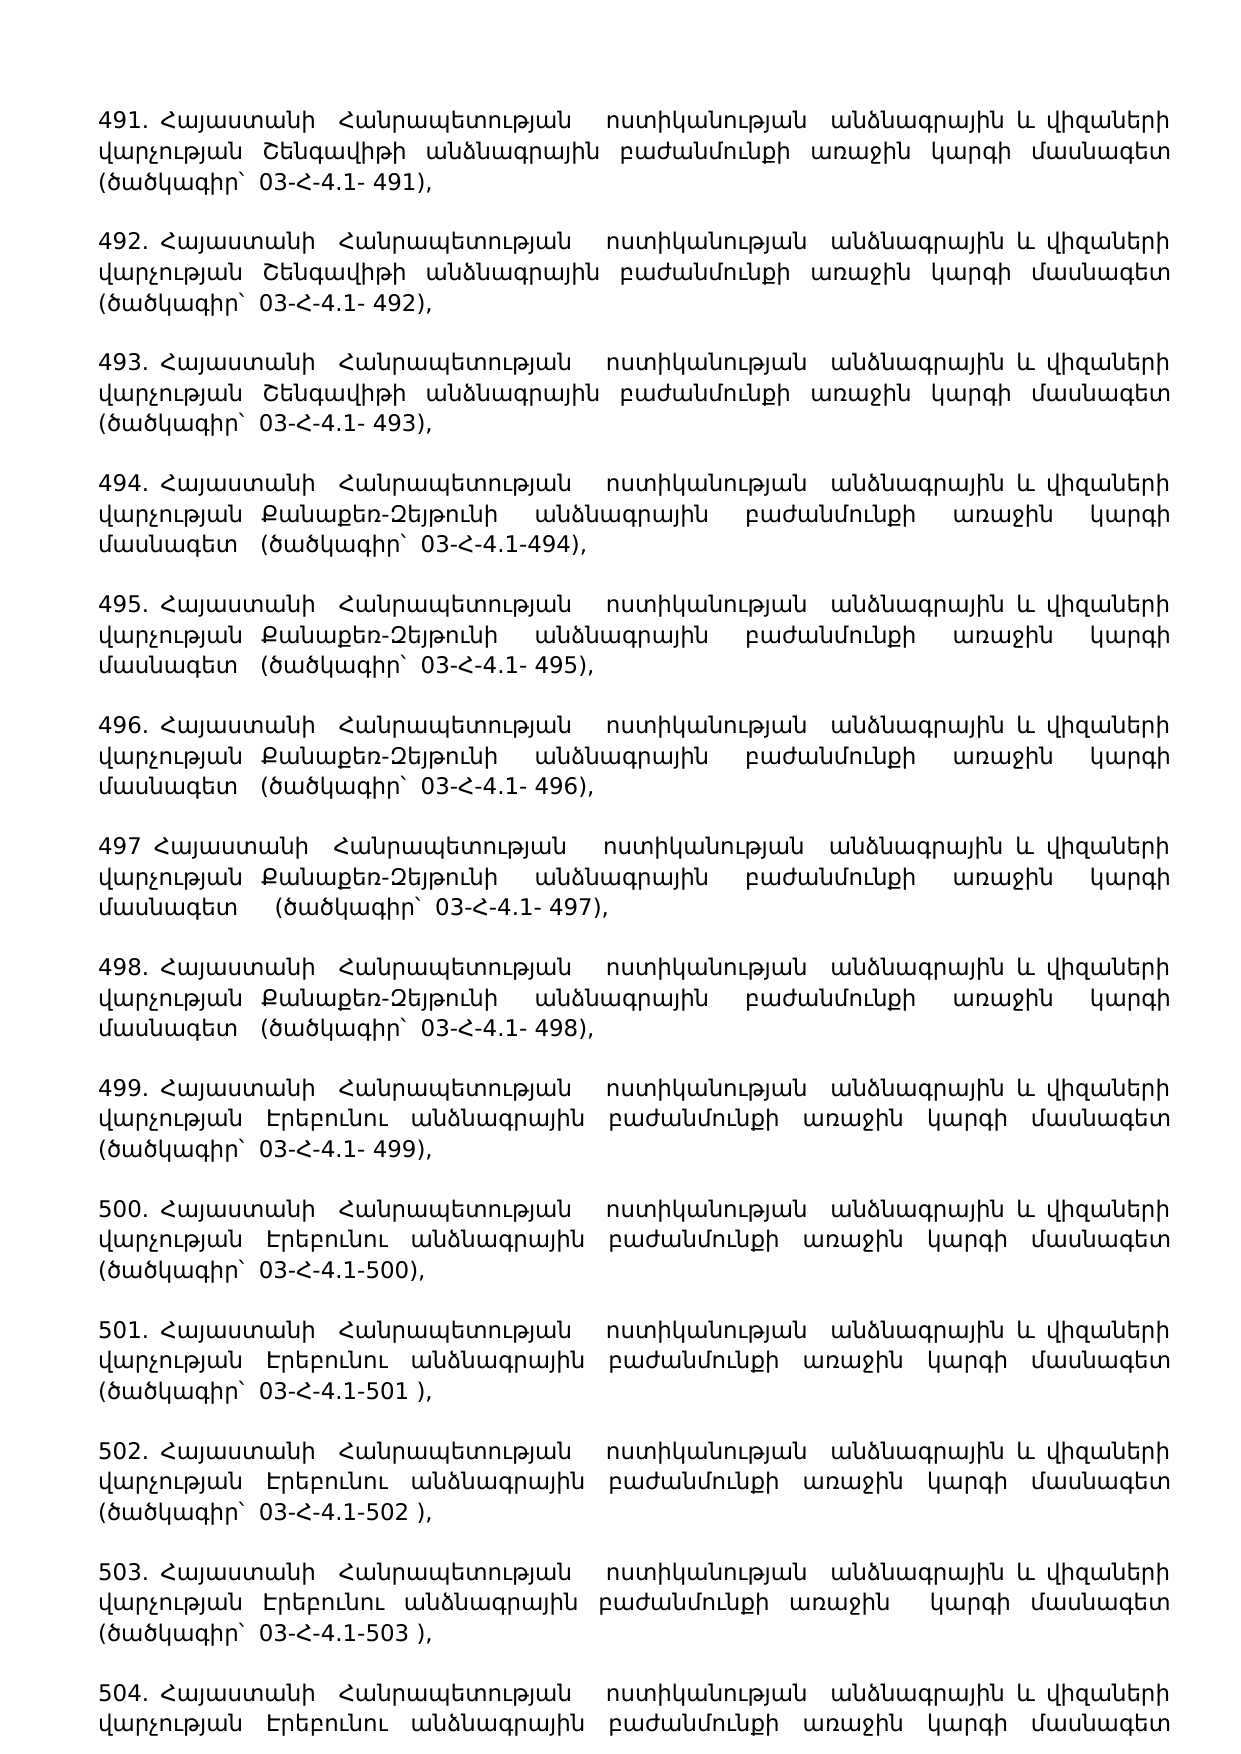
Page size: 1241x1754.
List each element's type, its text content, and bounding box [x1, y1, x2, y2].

table_cell 493. Հայաստանի Հանրապետության ոստիկանության անձնագրային և վիզաների վարչության Շենգավիթի անձնագրային բաժանմունքի առաջին կարգի մասնագետ (ծածկագիր՝ 03-Հ-4.1- 493), [94, 345, 1195, 466]
table_cell 494. Հայաստանի Հանրապետության ոստիկանության անձնագրային և վիզաների վարչության Քանաքեռ-Զեյթունի անձնագրային բաժանմունքի առաջին կարգի մասնագետ (ծածկագիր՝ 03-Հ-4.1-494), [94, 466, 1195, 587]
table_cell 501. Հայաստանի Հանրապետության ոստիկանության անձնագրային և վիզաների վարչության Էրեբունու անձնագրային բաժանմունքի առաջին կարգի մասնագետ (ծածկագիր՝ 03-Հ-4.1-501 ), [94, 1313, 1195, 1434]
table_cell 500. Հայաստանի Հանրապետության ոստիկանության անձնագրային և վիզաների վարչության Էրեբունու անձնագրային բաժանմունքի առաջին կարգի մասնագետ (ծածկագիր՝ 03-Հ-4.1-500), [94, 1192, 1195, 1313]
table_cell 496. Հայաստանի Հանրապետության ոստիկանության անձնագրային և վիզաների վարչության Քանաքեռ-Զեյթունի անձնագրային բաժանմունքի առաջին կարգի մասնագետ (ծածկագիր՝ 03-Հ-4.1- 496), [94, 708, 1195, 829]
table_cell 503. Հայաստանի Հանրապետության ոստիկանության անձնագրային և վիզաների վարչության Էրեբունու անձնագրային բաժանմունքի առաջին կարգի մասնագետ (ծածկագիր՝ 03-Հ-4.1-503 ), [94, 1555, 1195, 1676]
table_cell 497 Հայաստանի Հանրապետության ոստիկանության անձնագրային և վիզաների վարչության Քանաքեռ-Զեյթունի անձնագրային բաժանմունքի առաջին կարգի մասնագետ (ծածկագիր՝ 03-Հ-4.1- 497), [94, 829, 1195, 950]
table_cell 492. Հայաստանի Հանրապետության ոստիկանության անձնագրային և վիզաների վարչության Շենգավիթի անձնագրային բաժանմունքի առաջին կարգի մասնագետ (ծածկագիր՝ 03-Հ-4.1- 492), [94, 224, 1195, 345]
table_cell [94, 1676, 1195, 1741]
table_cell 499. Հայաստանի Հանրապետության ոստիկանության անձնագրային և վիզաների վարչության Էրեբունու անձնագրային բաժանմունքի առաջին կարգի մասնագետ (ծածկագիր՝ 03-Հ-4.1- 499), [94, 1071, 1195, 1192]
table_cell 502. Հայաստանի Հանրապետության ոստիկանության անձնագրային և վիզաների վարչության Էրեբունու անձնագրային բաժանմունքի առաջին կարգի մասնագետ (ծածկագիր՝ 03-Հ-4.1-502 ), [94, 1434, 1195, 1554]
table_cell 491. Հայաստանի Հանրապետության ոստիկանության անձնագրային և վիզաների վարչության Շենգավիթի անձնագրային բաժանմունքի առաջին կարգի մասնագետ (ծածկագիր՝ 03-Հ-4.1- 491), [94, 103, 1195, 224]
table_cell 498. Հայաստանի Հանրապետության ոստիկանության անձնագրային և վիզաների վարչության Քանաքեռ-Զեյթունի անձնագրային բաժանմունքի առաջին կարգի մասնագետ (ծածկագիր՝ 03-Հ-4.1- 498), [94, 950, 1195, 1071]
table_cell 495. Հայաստանի Հանրապետության ոստիկանության անձնագրային և վիզաների վարչության Քանաքեռ-Զեյթունի անձնագրային բաժանմունքի առաջին կարգի մասնագետ (ծածկագիր՝ 03-Հ-4.1- 495), [94, 587, 1195, 708]
